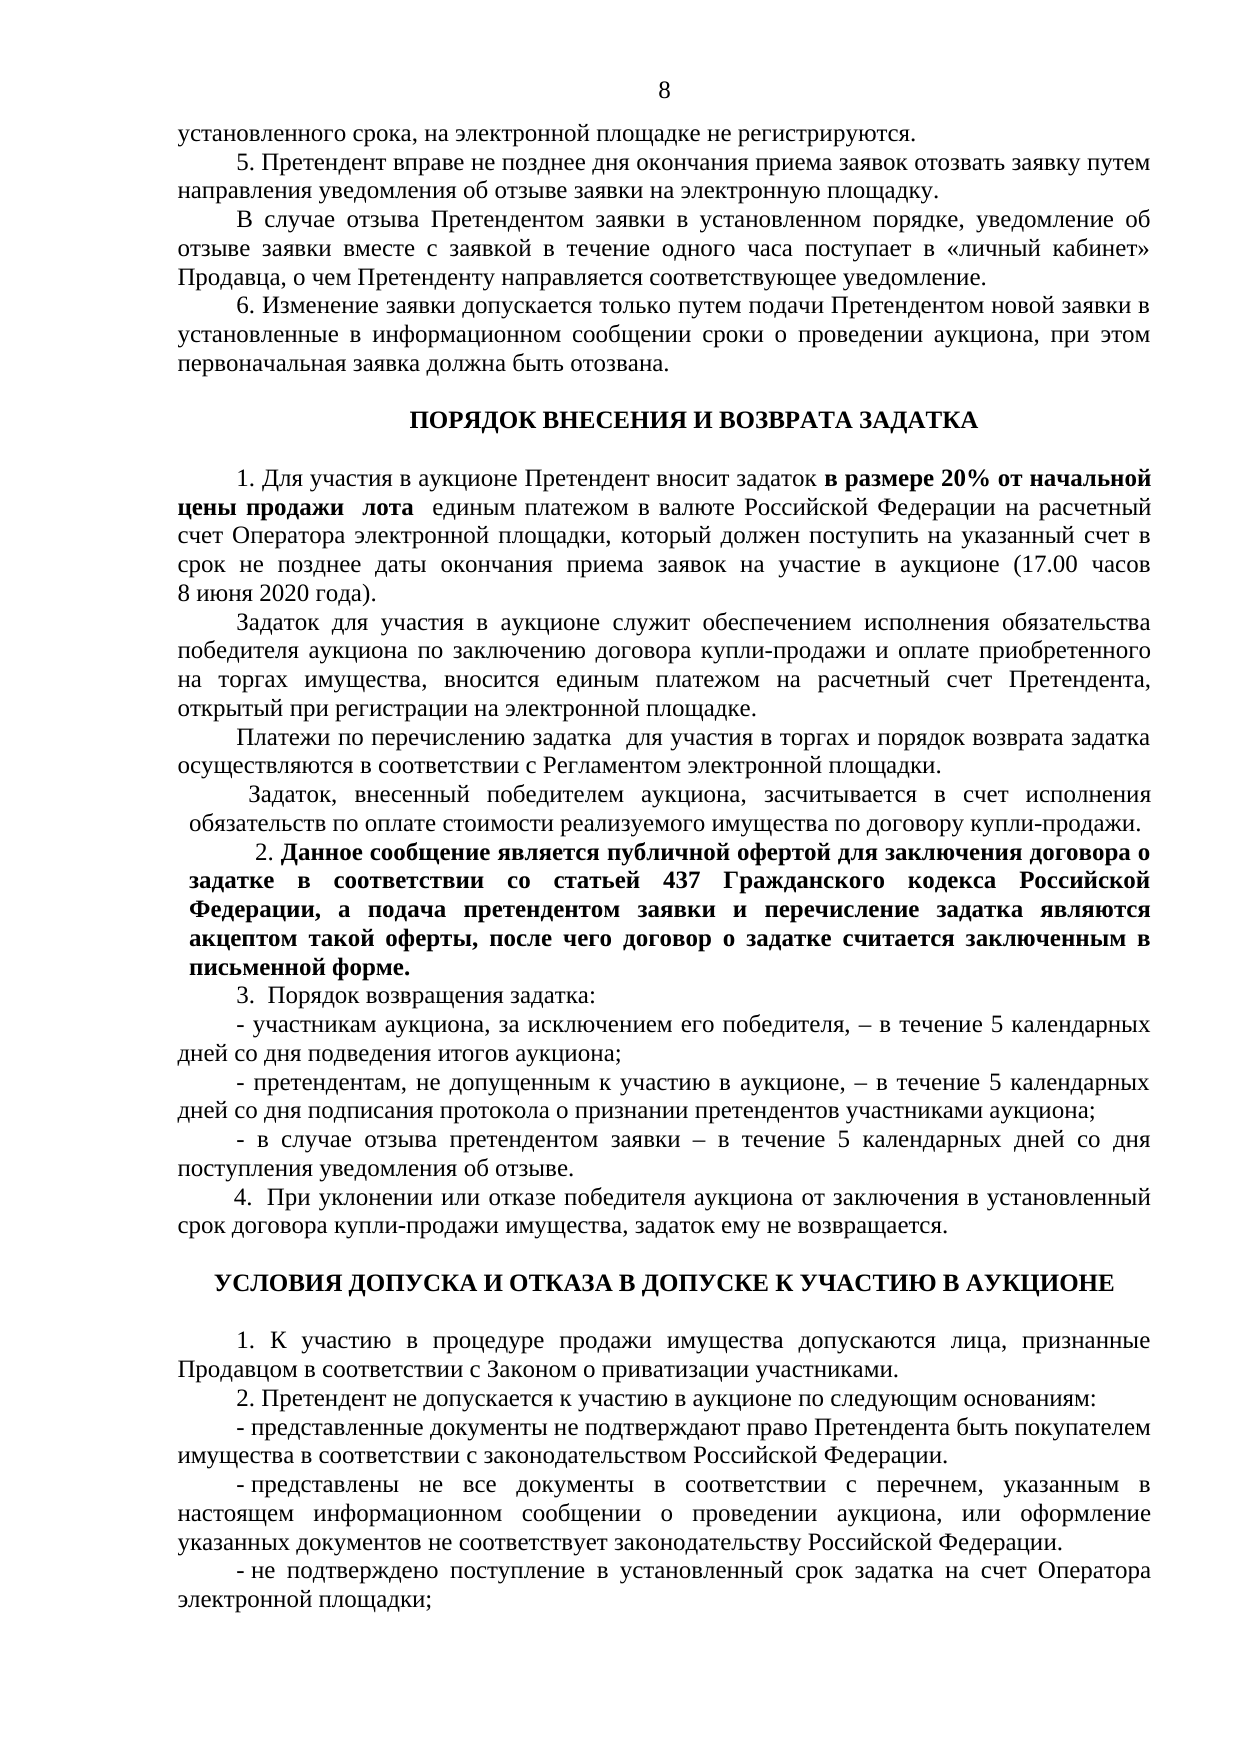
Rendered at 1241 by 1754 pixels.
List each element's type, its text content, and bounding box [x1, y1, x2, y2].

text - представлены не все документы в соответствии с перечнем, указанным в настоящем информационном сообщении о проведении аукциона, или оформление указанных документов не соответствует законодательству Российской Федерации. [177, 1469, 1152, 1556]
text - в случае отзыва претендентом заявки – в течение 5 календарных дней со дня поступления уведомления об отзыве. [177, 1124, 1152, 1182]
text 1. Для участия в аукционе Претендент вносит задаток в размере 20% от начальной цены продажи лота единым платежом в валюте Российской Федерации на расчетный счет Оператора электронной площадки, который должен поступить на указанный счет в срок не позднее даты окончания приема заявок на участие в аукционе (17.00 часов 8 июня 2020 года). [177, 463, 1152, 607]
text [177, 118, 1152, 147]
text В случае отзыва Претендентом заявки в установленном порядке, уведомление об отзыве заявки вместе с заявкой в течение одного часа поступает в «личный кабинет» Продавца, о чем Претенденту направляется соответствующее уведомление. [177, 204, 1152, 291]
text Платежи по перечислению задатка для участия в торгах и порядок возврата задатка осуществляются в соответствии с Регламентом электронной площадки. [177, 722, 1152, 779]
text - не подтверждено поступление в установленный срок задатка на счет Оператора электронной площадки; [177, 1556, 1152, 1613]
text - претендентам, не допущенным к участию в аукционе, – в течение 5 календарных дней со дня подписания протокола о признании претендентов участниками аукциона; [177, 1067, 1152, 1124]
text Условия допуска и отказа в допуске к участию в аукционе [177, 1268, 1152, 1297]
text 1. К участию в процедуре продажи имущества допускаются лица, признанные Продавцом в соответствии с Законом о приватизации участниками. [177, 1326, 1152, 1383]
text 5. Претендент вправе не позднее дня окончания приема заявок отозвать заявку путем направления уведомления об отзыве заявки на электронную площадку. [177, 147, 1152, 204]
text Задаток, внесенный победителем аукциона, засчитывается в счет исполнения обязательств по оплате стоимости реализуемого имущества по договору купли-продажи. [189, 779, 1152, 837]
text 2. Претендент не допускается к участию в аукционе по следующим основаниям: [177, 1383, 1152, 1412]
text - представленные документы не подтверждают право Претендента быть покупателем имущества в соответствии с законодательством Российской Федерации. [177, 1412, 1152, 1469]
text 3. Порядок возвращения задатка: [177, 981, 1152, 1009]
text 2. Данное сообщение является публичной офертой для заключения договора о задатке в соответствии со статьей 437 Гражданского кодекса Российской Федерации, а подача претендентом заявки и перечисление задатка являются акцептом такой оферты, после чего договор о задатке считается заключенным в письменной форме. [189, 837, 1152, 981]
text - участникам аукциона, за исключением его победителя, – в течение 5 календарных дней со дня подведения итогов аукциона; [177, 1009, 1152, 1067]
text 6. Изменение заявки допускается только путем подачи Претендентом новой заявки в установленные в информационном сообщении сроки о проведении аукциона, при этом первоначальная заявка должна быть отозвана. [177, 291, 1152, 377]
text 4. При уклонении или отказе победителя аукциона от заключения в установленный срок договора купли-продажи имущества, задаток ему не возвращается. [177, 1182, 1152, 1239]
text Задаток для участия в аукционе служит обеспечением исполнения обязательства победителя аукциона по заключению договора купли-продажи и оплате приобретенного на торгах имущества, вносится единым платежом на расчетный счет Претендента, открытый при регистрации на электронной площадке. [177, 607, 1152, 722]
text Порядок внесения и возврата задатка [177, 406, 1152, 434]
